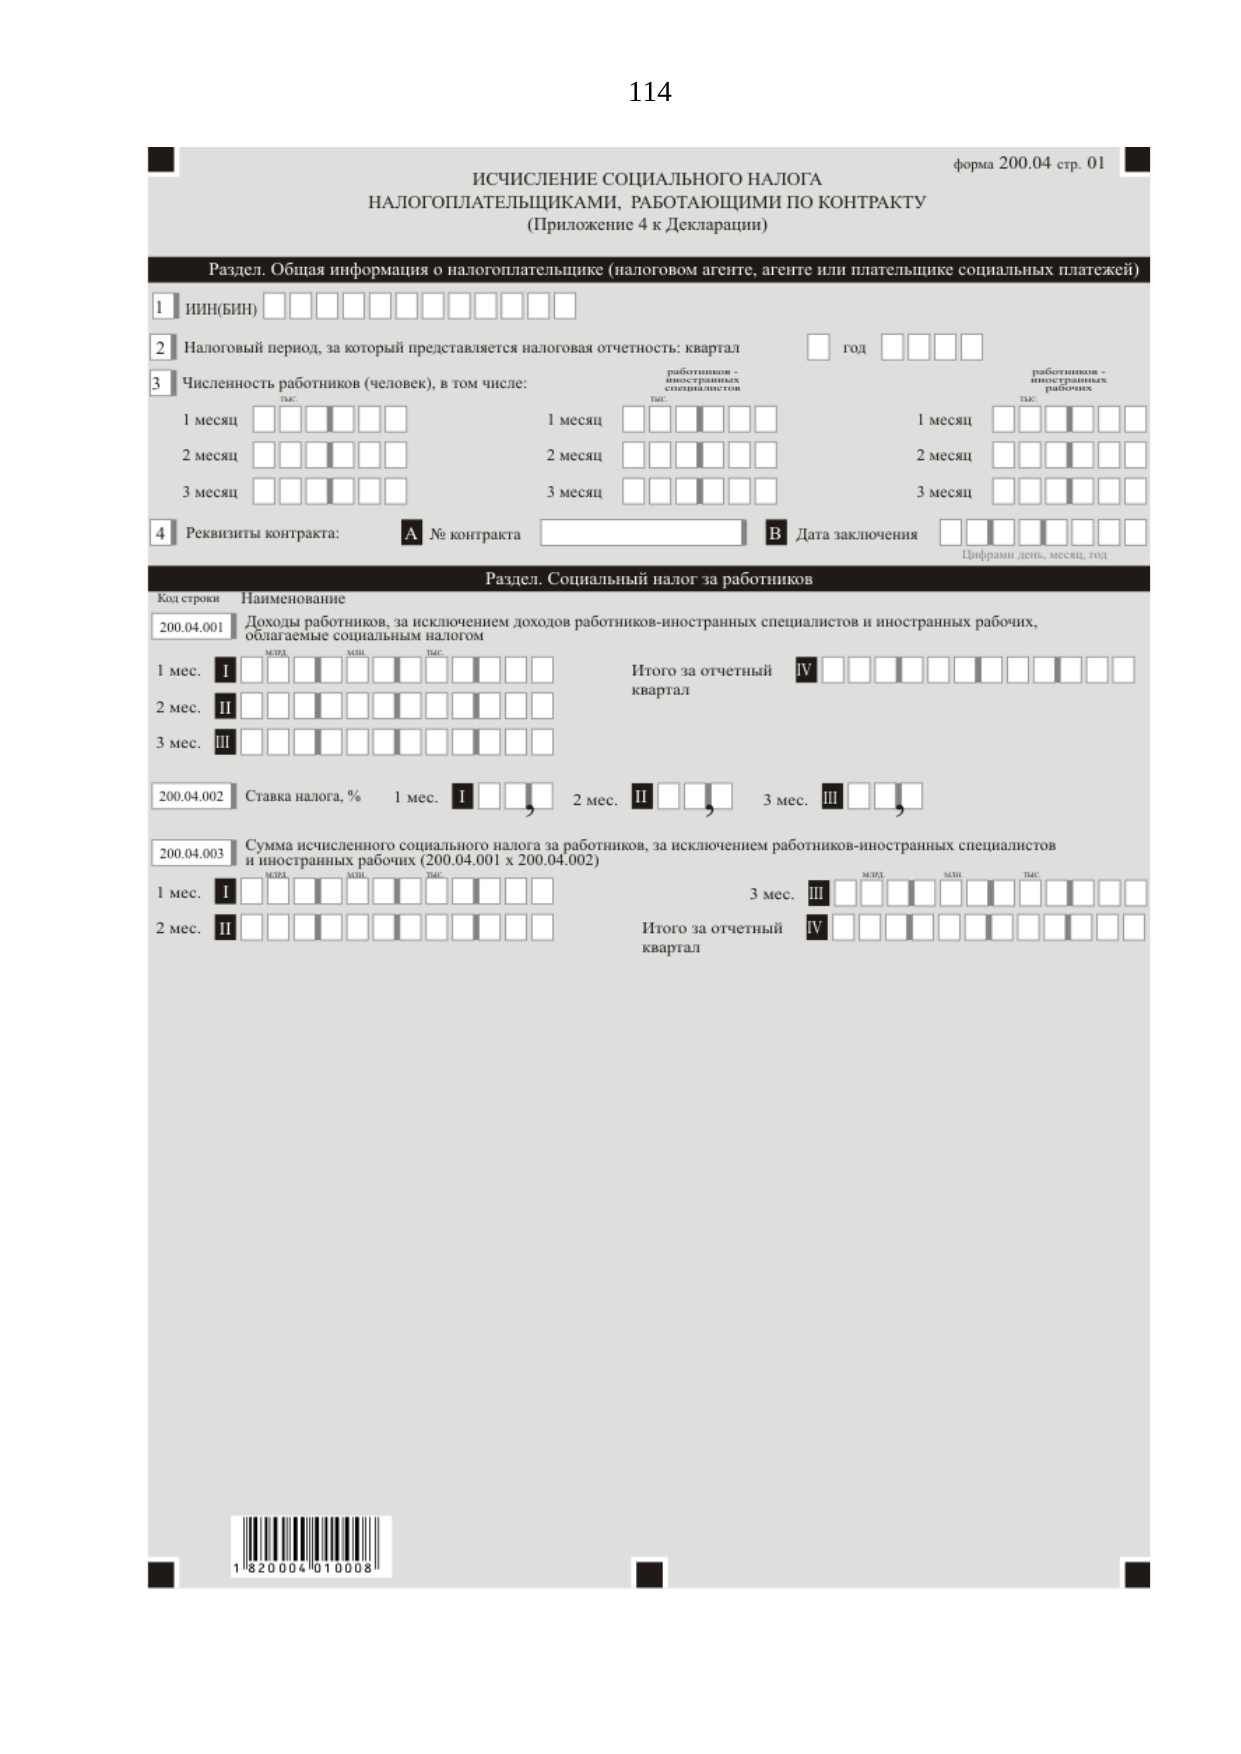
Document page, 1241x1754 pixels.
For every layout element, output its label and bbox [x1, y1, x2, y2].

picture [147, 147, 1151, 1589]
